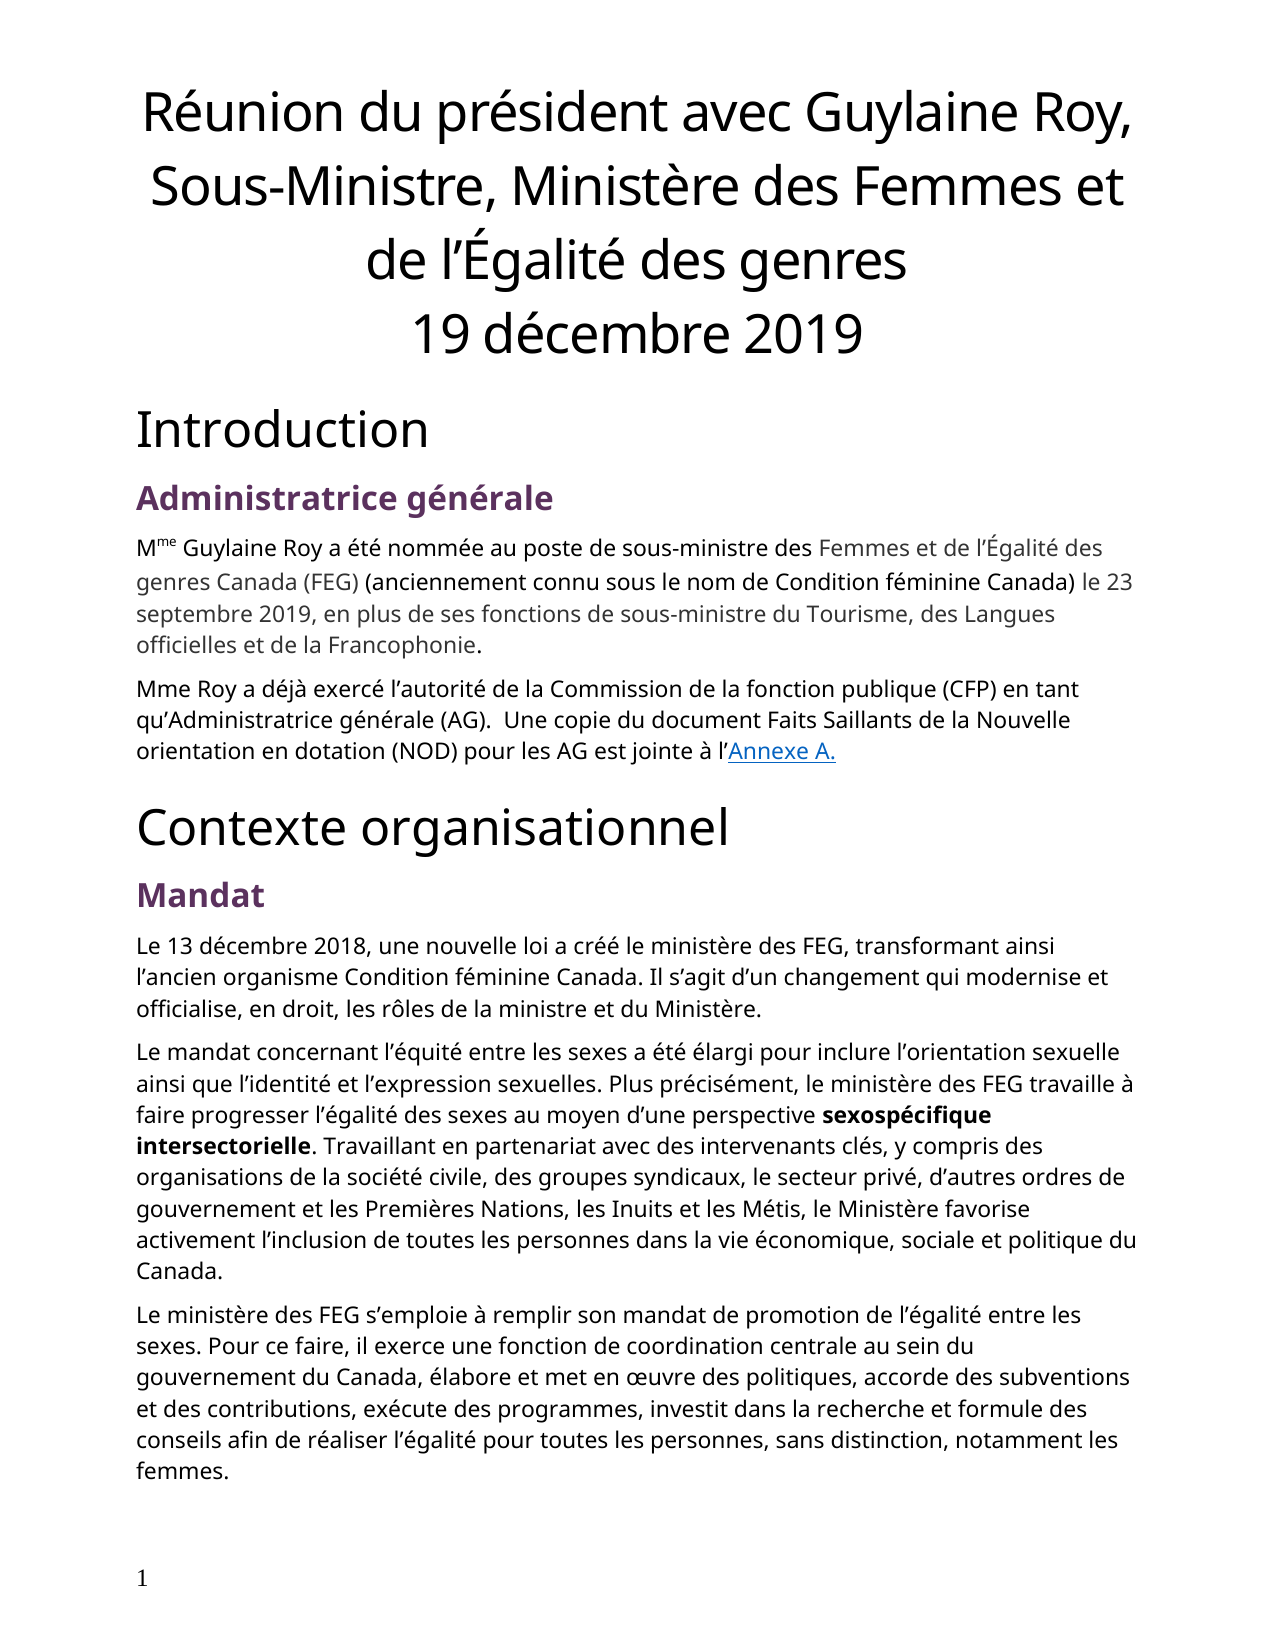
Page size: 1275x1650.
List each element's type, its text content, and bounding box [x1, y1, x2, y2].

text Mme Roy a déjà exercé l’autorité de la Commission de la fonction publique (CFP) en tant qu’Administratrice générale (AG). Une copie du document Faits Saillants de la Nouvelle orientation en dotation (NOD) pour les AG est jointe à l’Annexe A. [136, 673, 1139, 766]
text Mme Guylaine Roy a été nommée au poste de sous-ministre des Femmes et de l’Égalité des genres Canada (FEG) (anciennement connu sous le nom de Condition féminine Canada) le 23 septembre 2019, en plus de ses fonctions de sous-ministre du Tourisme, des Langues officielles et de la Francophonie. [136, 532, 1134, 660]
title 19 décembre 2019 [136, 295, 1139, 369]
text Le 13 décembre 2018, une nouvelle loi a créé le ministère des FEG, transformant ainsi l’ancien organisme Condition féminine Canada. Il s’agit d’un changement qui modernise et officialise, en droit, les rôles de la ministre et du Ministère. [136, 930, 1139, 1024]
text Le mandat concernant l’équité entre les sexes a été élargi pour inclure l’orientation sexuelle ainsi que l’identité et l’expression sexuelles. Plus précisément, le ministère des FEG travaille à faire progresser l’égalité des sexes au moyen d’une perspective sexospécifique intersectorielle. Travaillant en partenariat avec des intervenants clés, y compris des organisations de la société civile, des groupes syndicaux, le secteur privé, d’autres ordres de gouvernement et les Premières Nations, les Inuits et les Métis, le Ministère favorise activement l’inclusion de toutes les personnes dans la vie économique, sociale et politique du Canada. [136, 1036, 1139, 1286]
subtitle Introduction [136, 394, 1139, 462]
subtitle Administratrice générale [136, 474, 1139, 520]
subtitle Contexte organisationnel [136, 791, 1139, 859]
title Réunion du président avec Guylaine Roy, Sous-Ministre, Ministère des Femmes et de l’Égalité des genres [136, 74, 1139, 295]
text Le ministère des FEG s’emploie à remplir son mandat de promotion de l’égalité entre les sexes. Pour ce faire, il exerce une fonction de coordination centrale au sein du gouvernement du Canada, élabore et met en œuvre des politiques, accorde des subventions et des contributions, exécute des programmes, investit dans la recherche et formule des conseils afin de réaliser l’égalité pour toutes les personnes, sans distinction, notamment les femmes. [136, 1299, 1139, 1486]
subtitle Mandat [136, 872, 1139, 917]
